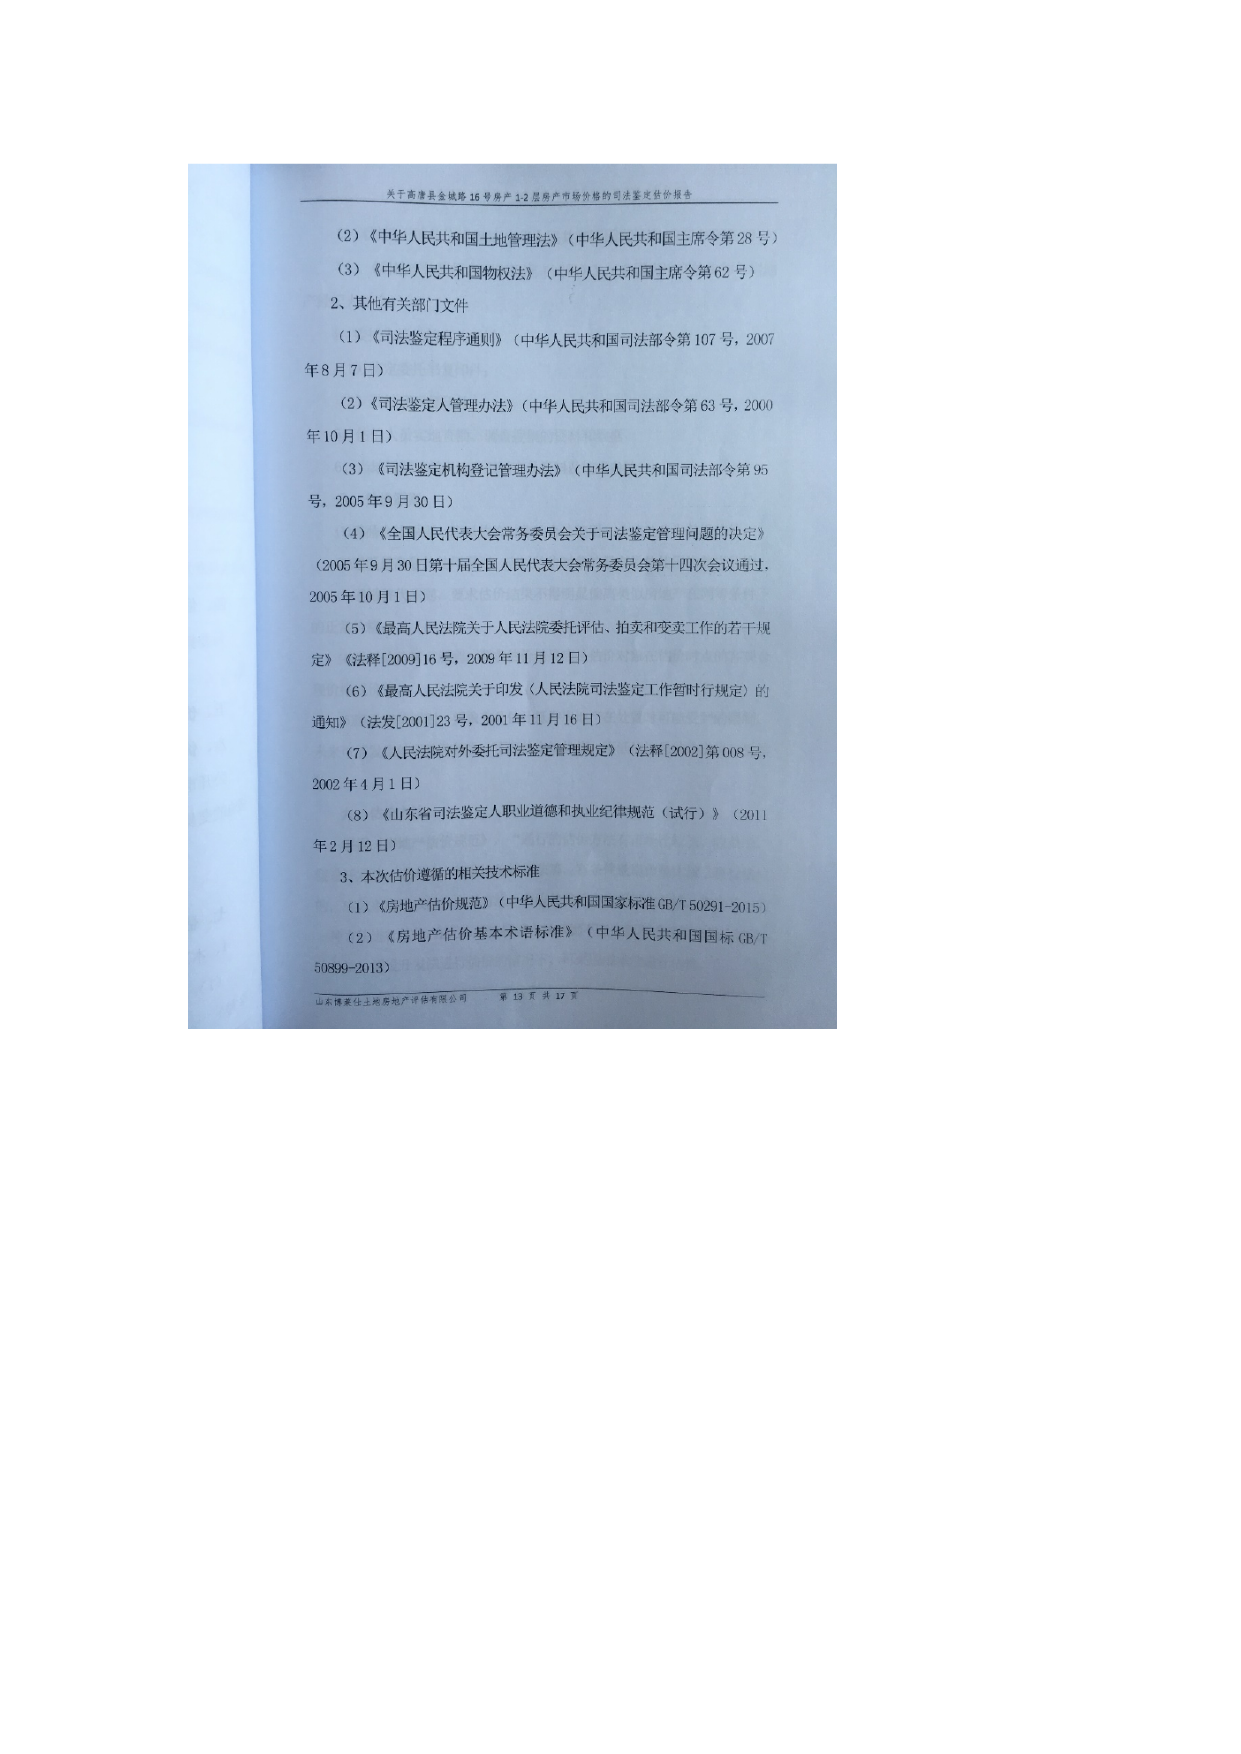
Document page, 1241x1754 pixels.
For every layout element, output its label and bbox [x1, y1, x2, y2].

picture [188, 165, 837, 1028]
